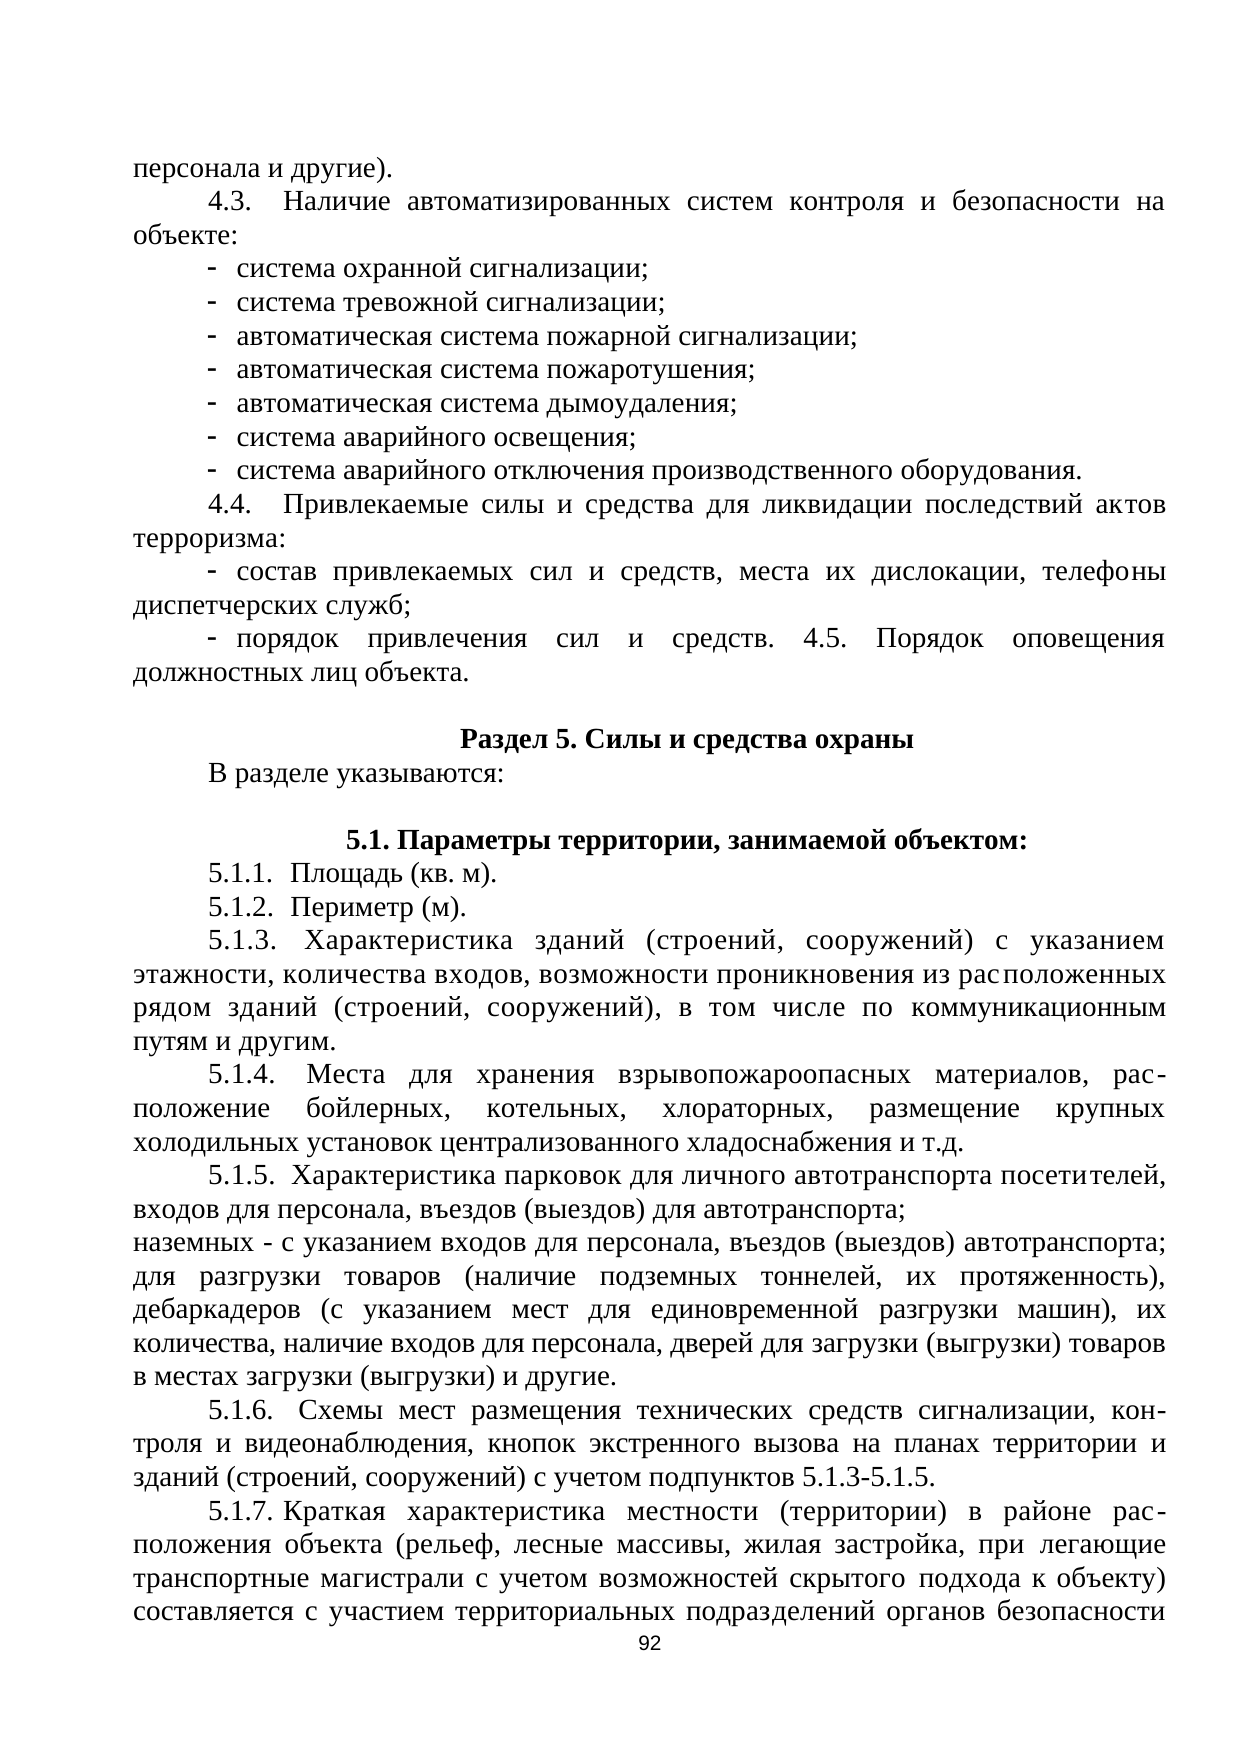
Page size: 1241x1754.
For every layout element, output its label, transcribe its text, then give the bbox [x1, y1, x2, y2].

list система тревожной сигнализации; [133, 284, 1166, 318]
text В разделе указываются: [133, 755, 1166, 788]
text Раздел 5. Силы и средства охраны [133, 721, 1166, 755]
list автоматическая система пожарной сигнализации; [133, 318, 1166, 352]
list Схемы мест размещения технических средств сигнализации, контроля и видеонаблюдения, кнопок экстренного вызова на планах территории и зданий (строений, сооружений) с учетом подпунктов 5.1.3-5.1.5. [133, 1392, 1166, 1493]
list система аварийного освещения; [133, 419, 1166, 452]
text 4.4. Привлекаемые силы и средства для ликвидации последствий актов терроризма: [133, 486, 1166, 553]
list Характеристика зданий (строений, сооружений) с указанием этажности, количества входов, возможности проникновения из расположенных рядом зданий (строений, сооружений), в том числе по коммуникационным путям и другим. [133, 922, 1166, 1057]
list порядок привлечения сил и средств. 4.5. Порядок оповещения должностных лиц объекта. [133, 620, 1166, 688]
list система аварийного отключения производственного оборудования. [133, 452, 1166, 486]
list автоматическая система дымоудаления; [133, 385, 1166, 419]
list автоматическая система пожаротушения; [133, 352, 1166, 385]
list Периметр (м). [133, 889, 1166, 922]
list система охранной сигнализации; [133, 251, 1166, 284]
list Площадь (кв. м). [133, 855, 1166, 889]
text 5.1. Параметры территории, занимаемой объектом: [133, 822, 1166, 855]
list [133, 150, 1166, 183]
list Места для хранения взрывопожароопасных материалов, расположение бойлерных, котельных, хлораторных, размещение крупных холодильных установок централизованного хладоснабжения и т.д. [133, 1057, 1166, 1157]
text 4.3. Наличие автоматизированных систем контроля и безопасности на объекте: [133, 183, 1166, 251]
list состав привлекаемых сил и средств, места их дислокации, телефоны диспетчерских служб; [133, 553, 1166, 620]
list Характеристика парковок для личного автотранспорта посетителей, входов для персонала, въездов (выездов) для автотранспорта; наземных - с указанием входов для персонала, въездов (выездов) автотранспорта; для разгрузки товаров (наличие подземных тоннелей, их протяженность), дебаркадеров (с указанием мест для единовременной разгрузки машин), их количества, наличие входов для персонала, дверей для загрузки (выгрузки) товаров в местах загрузки (выгрузки) и другие. [133, 1157, 1166, 1392]
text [133, 1493, 1166, 1627]
